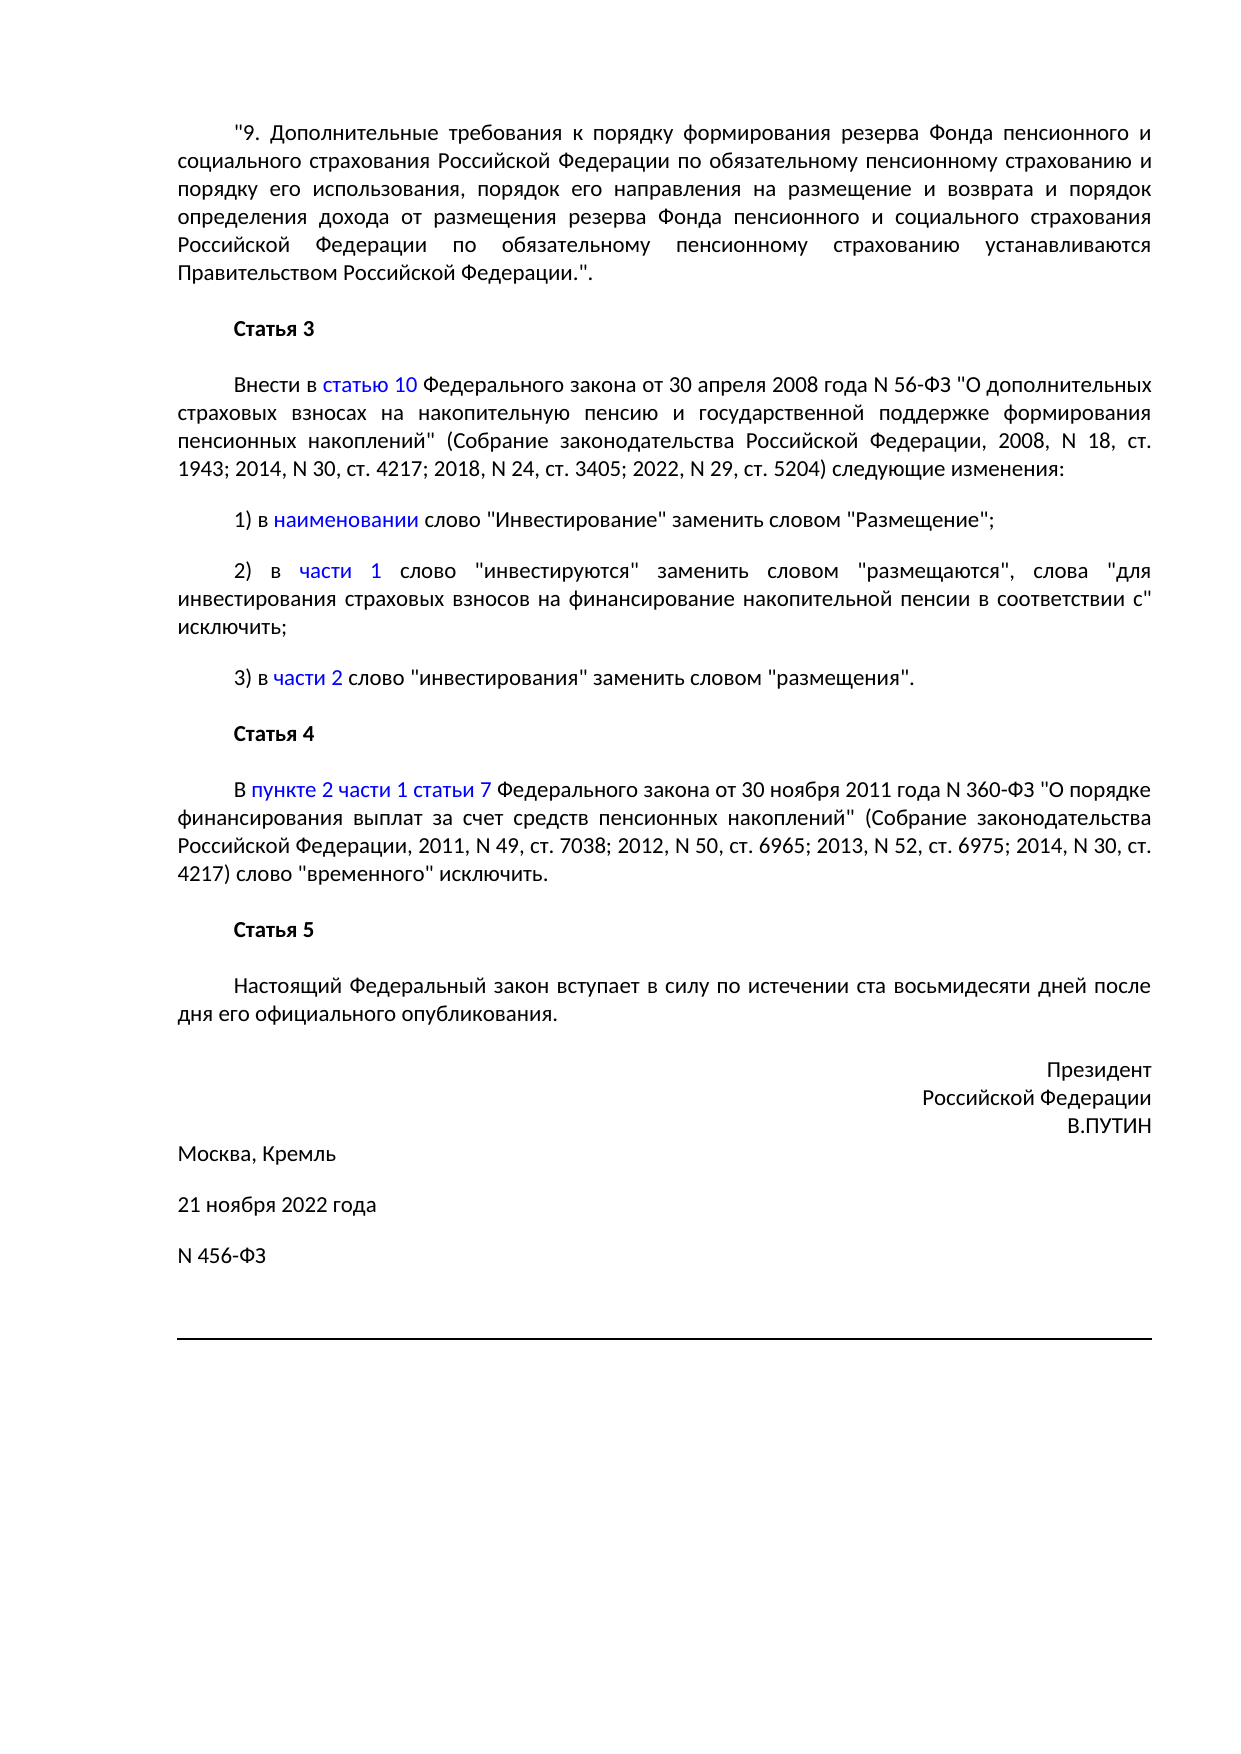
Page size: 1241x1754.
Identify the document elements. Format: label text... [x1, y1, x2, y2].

text Российской Федерации [177, 1083, 1152, 1112]
text Москва, Кремль [177, 1139, 1152, 1168]
text Президент [177, 1056, 1152, 1083]
text Внести в статью 10 Федерального закона от 30 апреля 2008 года N 56-ФЗ "О дополнительных страховых взносах на накопительную пенсию и государственной поддержке формирования пенсионных накоплений" (Собрание законодательства Российской Федерации, 2008, N 18, ст. 1943; 2014, N 30, ст. 4217; 2018, N 24, ст. 3405; 2022, N 29, ст. 5204) следующие изменения: [177, 370, 1152, 482]
title Статья 3 [177, 314, 1152, 342]
text 1) в наименовании слово "Инвестирование" заменить словом "Размещение"; [177, 505, 1152, 533]
title Статья 5 [177, 915, 1152, 943]
text 2) в части 1 слово "инвестируются" заменить словом "размещаются", слова "для инвестирования страховых взносов на финансирование накопительной пенсии в соответствии с" исключить; [177, 556, 1152, 640]
title Статья 4 [177, 719, 1152, 747]
text Настоящий Федеральный закон вступает в силу по истечении ста восьмидесяти дней после дня его официального опубликования. [177, 971, 1152, 1027]
text В пункте 2 части 1 статьи 7 Федерального закона от 30 ноября 2011 года N 360-ФЗ "О порядке финансирования выплат за счет средств пенсионных накоплений" (Собрание законодательства Российской Федерации, 2011, N 49, ст. 7038; 2012, N 50, ст. 6965; 2013, N 52, ст. 6975; 2014, N 30, ст. 4217) слово "временного" исключить. [177, 775, 1152, 887]
text 21 ноября 2022 года [177, 1191, 1152, 1218]
text N 456-ФЗ [177, 1241, 1152, 1269]
text В.ПУТИН [177, 1112, 1152, 1139]
text 3) в части 2 слово "инвестирования" заменить словом "размещения". [177, 663, 1152, 691]
text "9. Дополнительные требования к порядку формирования резерва Фонда пенсионного и социального страхования Российской Федерации по обязательному пенсионному страхованию и порядку его использования, порядок его направления на размещение и возврата и порядок определения дохода от размещения резерва Фонда пенсионного и социального страхования Российской Федерации по обязательному пенсионному страхованию устанавливаются Правительством Российской Федерации.". [177, 118, 1152, 286]
